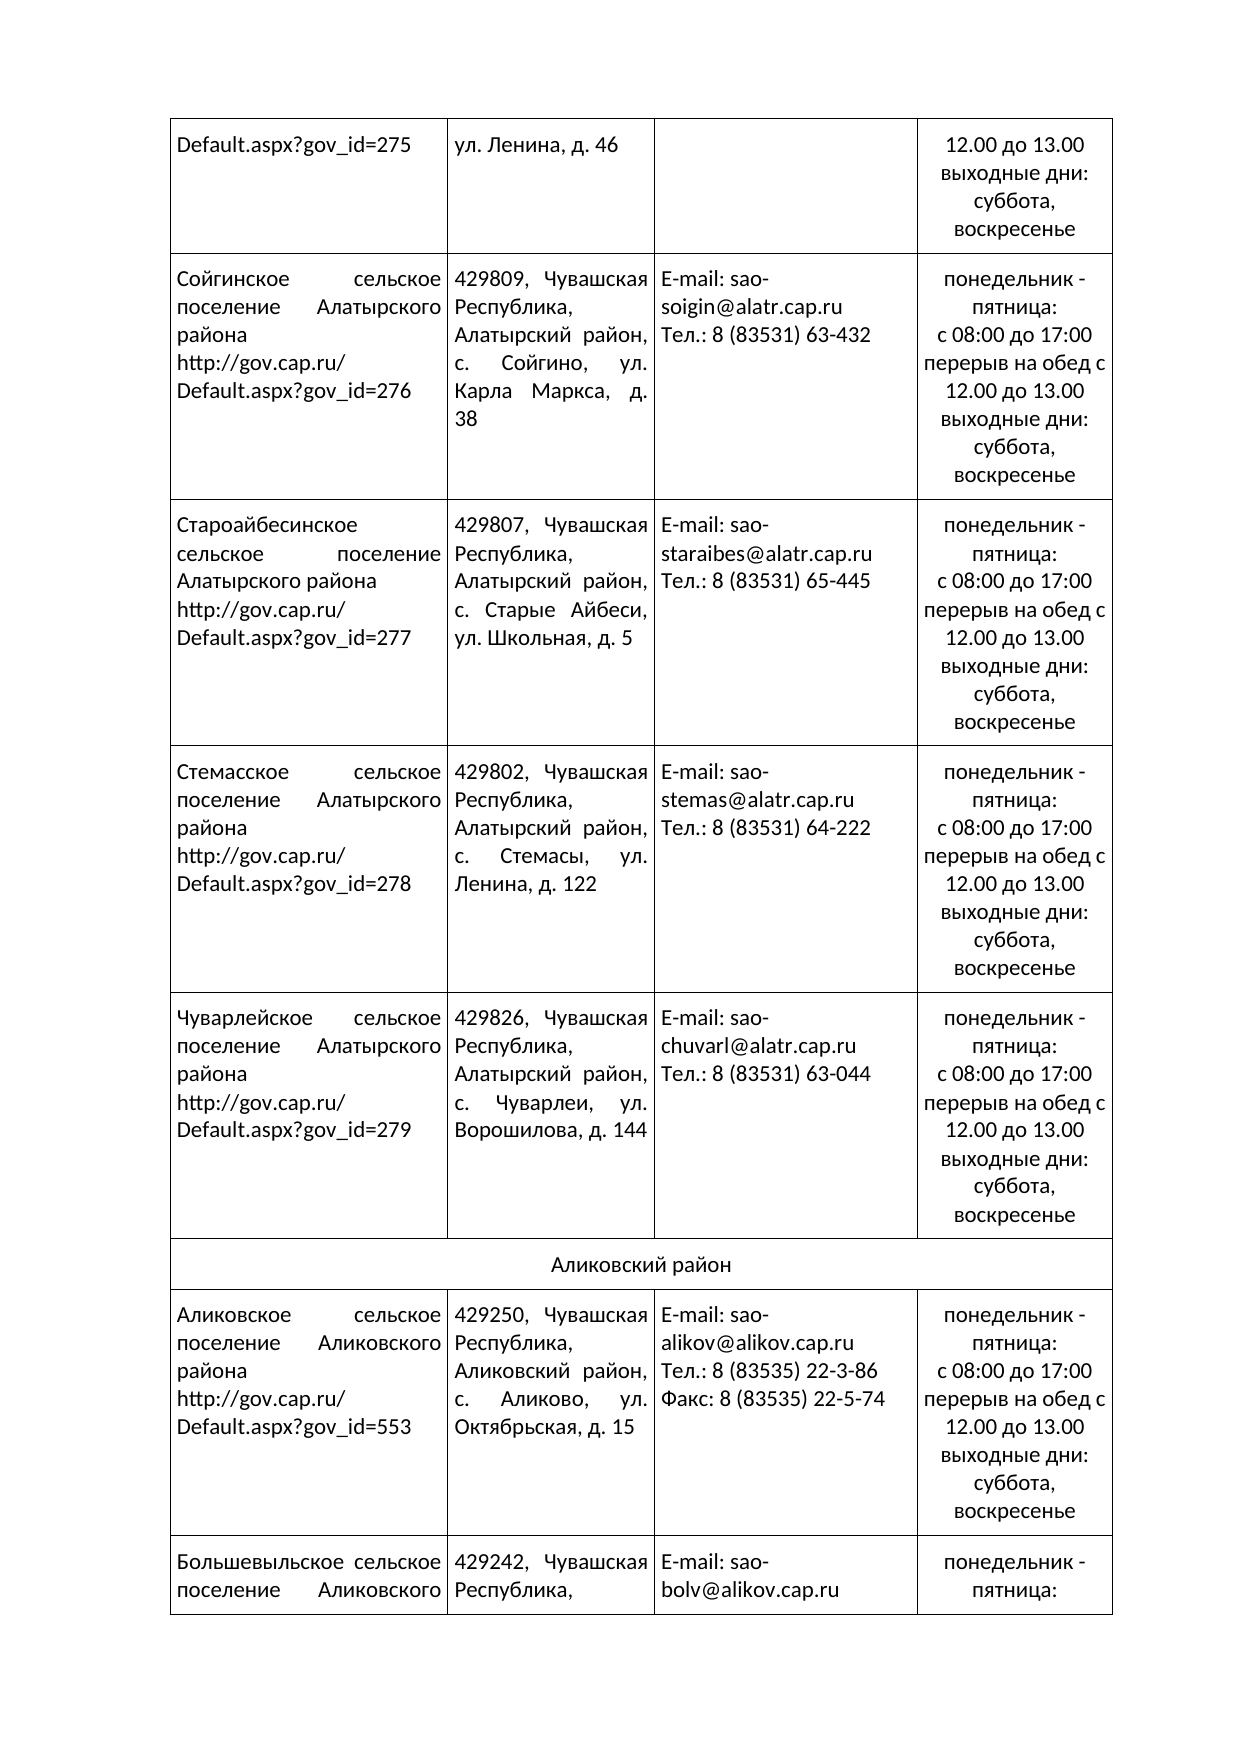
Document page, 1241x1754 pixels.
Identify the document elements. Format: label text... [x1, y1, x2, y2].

table_cell 429802, Чувашская Республика, Алатырский район, с. Стемасы, ул. Ленина, д. 122 [448, 746, 654, 992]
table_cell E-mail: sao-stemas@alatr.cap.ru Тел.: 8 (83531) 64-222 [655, 746, 917, 992]
table_cell E-mail: sao-chuvarl@alatr.cap.ru Тел.: 8 (83531) 63-044 [655, 993, 917, 1238]
table_cell понедельник - пятница: с 08:00 до 17:00 перерыв на обед с 12.00 до 13.00 выходные дни: суббота, воскресенье [918, 993, 1112, 1238]
table_cell Стемасское сельское поселение Алатырского района http://gov.cap.ru/Default.aspx?gov_id=278 [171, 746, 447, 992]
table_cell 429826, Чувашская Республика, Алатырский район, с. Чуварлеи, ул. Ворошилова, д. 144 [448, 993, 654, 1238]
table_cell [918, 1536, 1112, 1613]
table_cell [448, 1536, 654, 1613]
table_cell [655, 1536, 917, 1613]
table_cell E-mail: sao-soigin@alatr.cap.ru Тел.: 8 (83531) 63-432 [655, 254, 917, 499]
table_cell понедельник - пятница: с 08:00 до 17:00 перерыв на обед с 12.00 до 13.00 выходные дни: суббота, воскресенье [918, 1290, 1112, 1535]
table_cell 429809, Чувашская Республика, Алатырский район, с. Сойгино, ул. Карла Маркса, д. 38 [448, 254, 654, 499]
table_cell понедельник - пятница: с 08:00 до 17:00 перерыв на обед с 12.00 до 13.00 выходные дни: суббота, воскресенье [918, 254, 1112, 499]
table_cell понедельник - пятница: с 08:00 до 17:00 перерыв на обед с 12.00 до 13.00 выходные дни: суббота, воскресенье [918, 746, 1112, 992]
table_cell Чуварлейское сельское поселение Алатырского района http://gov.cap.ru/Default.aspx?gov_id=279 [171, 993, 447, 1238]
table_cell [655, 119, 917, 252]
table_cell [171, 119, 447, 252]
table_cell 429807, Чувашская Республика, Алатырский район, с. Старые Айбеси, ул. Школьная, д. 5 [448, 500, 654, 745]
table_cell E-mail: sao-staraibes@alatr.cap.ru Тел.: 8 (83531) 65-445 [655, 500, 917, 745]
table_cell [918, 119, 1112, 252]
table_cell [448, 119, 654, 252]
table_cell понедельник - пятница: с 08:00 до 17:00 перерыв на обед с 12.00 до 13.00 выходные дни: суббота, воскресенье [918, 500, 1112, 745]
table_cell Сойгинское сельское поселение Алатырского района http://gov.cap.ru/Default.aspx?gov_id=276 [171, 254, 447, 499]
table_cell Аликовское сельское поселение Аликовского района http://gov.cap.ru/Default.aspx?gov_id=553 [171, 1290, 447, 1535]
table_cell 429250, Чувашская Республика, Аликовский район, с. Аликово, ул. Октябрьская, д. 15 [448, 1290, 654, 1535]
table_cell E-mail: sao-alikov@alikov.cap.ru Тел.: 8 (83535) 22-3-86 Факс: 8 (83535) 22-5-74 [655, 1290, 917, 1535]
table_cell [171, 1536, 447, 1613]
table_cell Староайбесинское сельское поселение Алатырского района http://gov.cap.ru/Default.aspx?gov_id=277 [171, 500, 447, 745]
table_cell Аликовский район [171, 1239, 1112, 1289]
